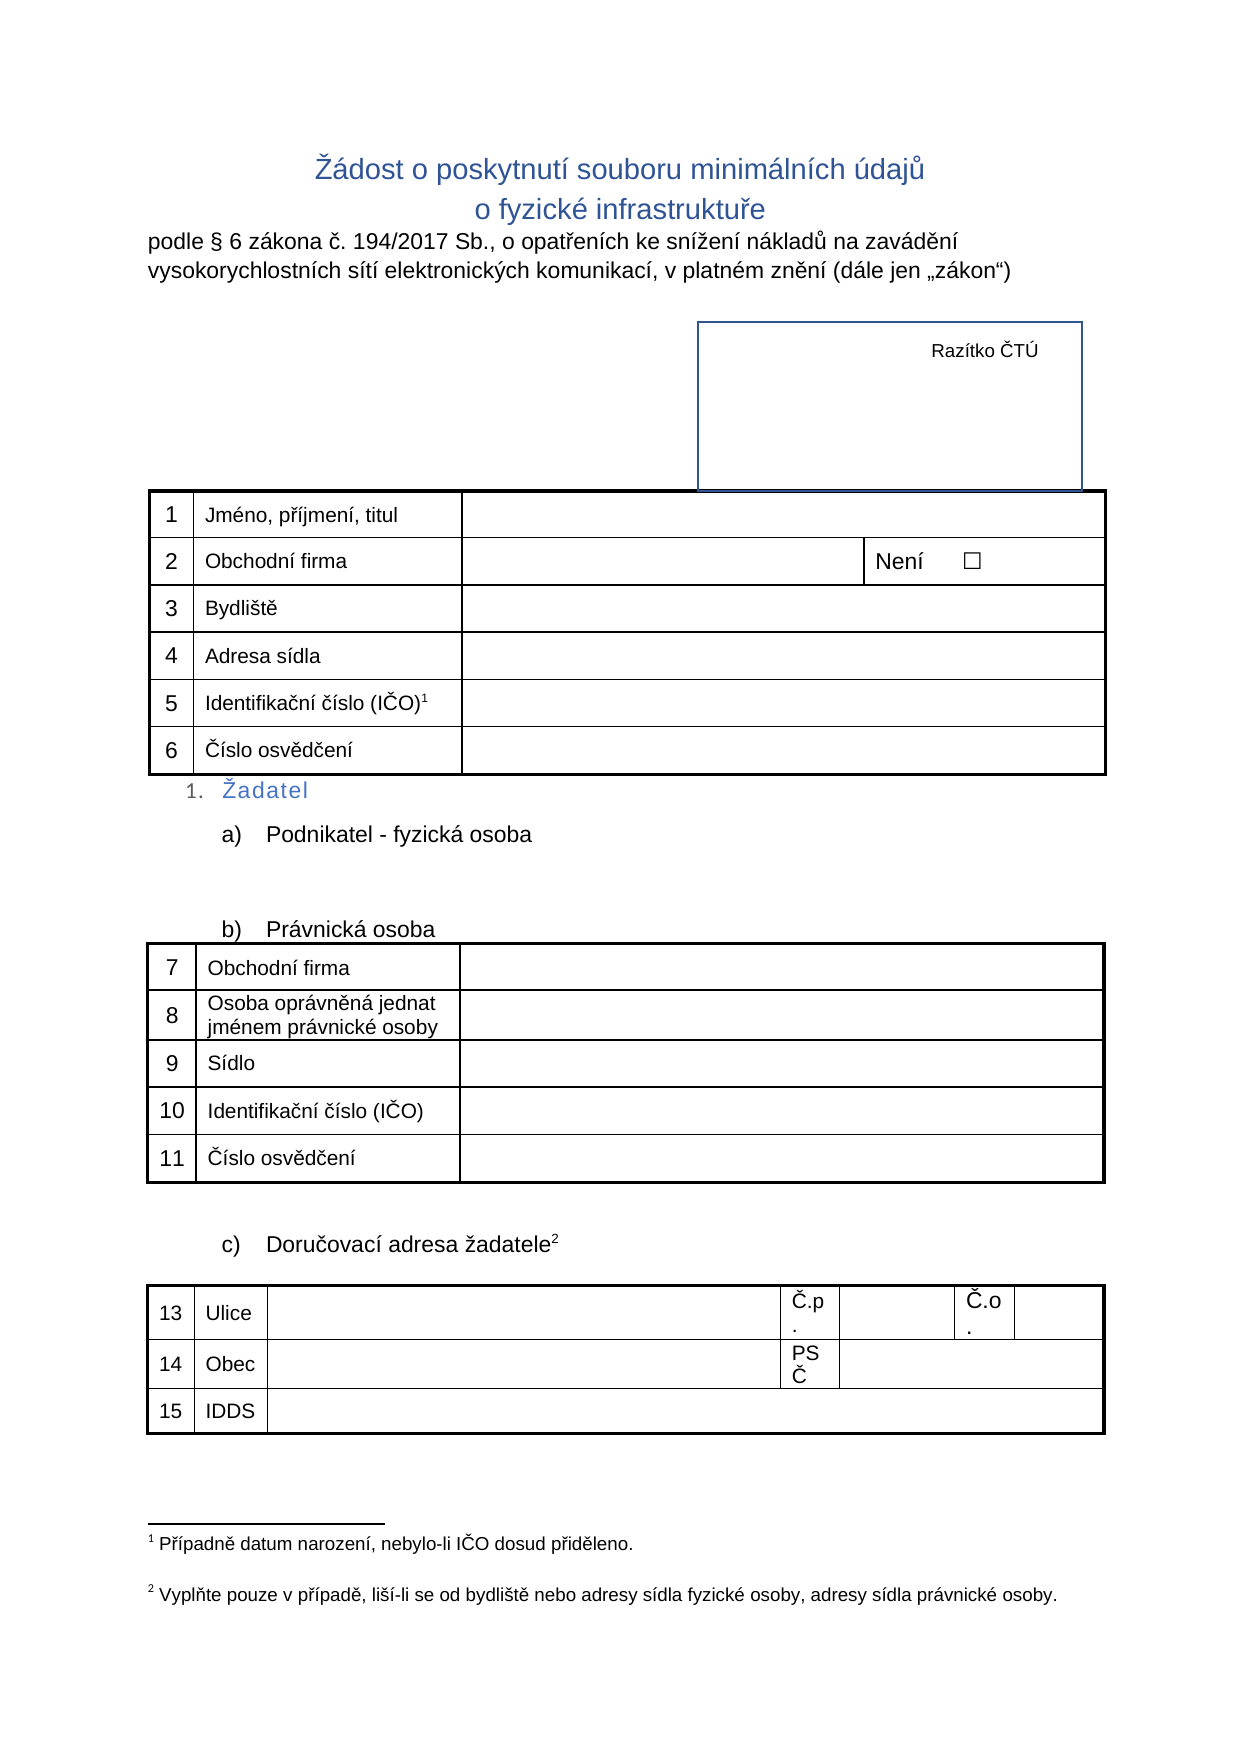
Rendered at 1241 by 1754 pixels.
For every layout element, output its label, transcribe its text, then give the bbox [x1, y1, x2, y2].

table_cell [461, 1135, 1102, 1181]
table_header Ulice [195, 1287, 267, 1339]
table_cell [463, 538, 863, 584]
table_cell 14 [149, 1340, 194, 1388]
table_cell Identifikační číslo (IČO) [197, 1088, 459, 1133]
table_cell 9 [149, 1041, 195, 1086]
table_cell 15 [149, 1389, 194, 1432]
table_cell Bydliště [194, 586, 461, 631]
table_header [840, 1287, 954, 1339]
table_header 13 [149, 1287, 194, 1339]
table_cell [463, 727, 1104, 773]
table_header 7 [149, 945, 195, 989]
table_cell 10 [149, 1088, 195, 1133]
table_cell [461, 1088, 1102, 1133]
table_cell 3 [151, 586, 193, 631]
table_header [461, 945, 1102, 989]
table_cell Adresa sídla [194, 633, 461, 678]
table_header [268, 1287, 780, 1339]
table_cell Číslo osvědčení [197, 1135, 459, 1181]
table_cell 4 [151, 633, 193, 678]
table_cell [840, 1340, 1102, 1388]
table_cell Obchodní firma [194, 538, 461, 584]
table_cell [463, 680, 1104, 726]
list Doručovací adresa žadatele [221, 1231, 1093, 1257]
subtitle Žadatel [185, 776, 1093, 804]
table_cell Osoba oprávněná jednat jménem právnické osoby [197, 991, 459, 1039]
text podle § 6 zákona č. 194/2017 Sb., o opatřeních ke snížení nákladů na zavádění vysokorychlostních sítí elektronických komunikací, v platném znění (dále jen „zákon“) [148, 228, 1093, 283]
table_header Obchodní firma [197, 945, 459, 989]
table_cell Není [865, 538, 1104, 584]
table_cell Obec [195, 1340, 267, 1388]
table_cell 6 [151, 727, 193, 773]
table_cell [268, 1340, 780, 1388]
list Podnikatel - fyzická osoba [221, 821, 1093, 847]
table_cell [463, 633, 1104, 678]
table_cell 5 [151, 680, 193, 726]
list Právnická osoba [221, 916, 1093, 942]
table_cell [463, 586, 1104, 631]
table_cell 8 [149, 991, 195, 1039]
subtitle Žádost o poskytnutí souboru minimálních údajů [148, 152, 1093, 185]
table_header Č.o. [955, 1287, 1014, 1339]
table_cell [268, 1389, 1102, 1432]
table_header Jméno, příjmení, titul [194, 493, 461, 537]
table_header [1015, 1287, 1102, 1339]
table_cell [461, 1041, 1102, 1086]
table_cell PSČ [781, 1340, 839, 1388]
subtitle o fyzické infrastruktuře [148, 192, 1093, 226]
table_header Č.p. [781, 1287, 839, 1339]
table_cell Sídlo [197, 1041, 459, 1086]
table_cell Číslo osvědčení [194, 727, 461, 773]
table_header [463, 493, 1104, 537]
table_header 1 [151, 493, 193, 537]
table_cell 2 [151, 538, 193, 584]
table_cell Identifikační číslo (IČO) [194, 680, 461, 726]
table_cell 11 [149, 1135, 195, 1181]
table_cell IDDS [195, 1389, 267, 1432]
table_cell [461, 991, 1102, 1039]
